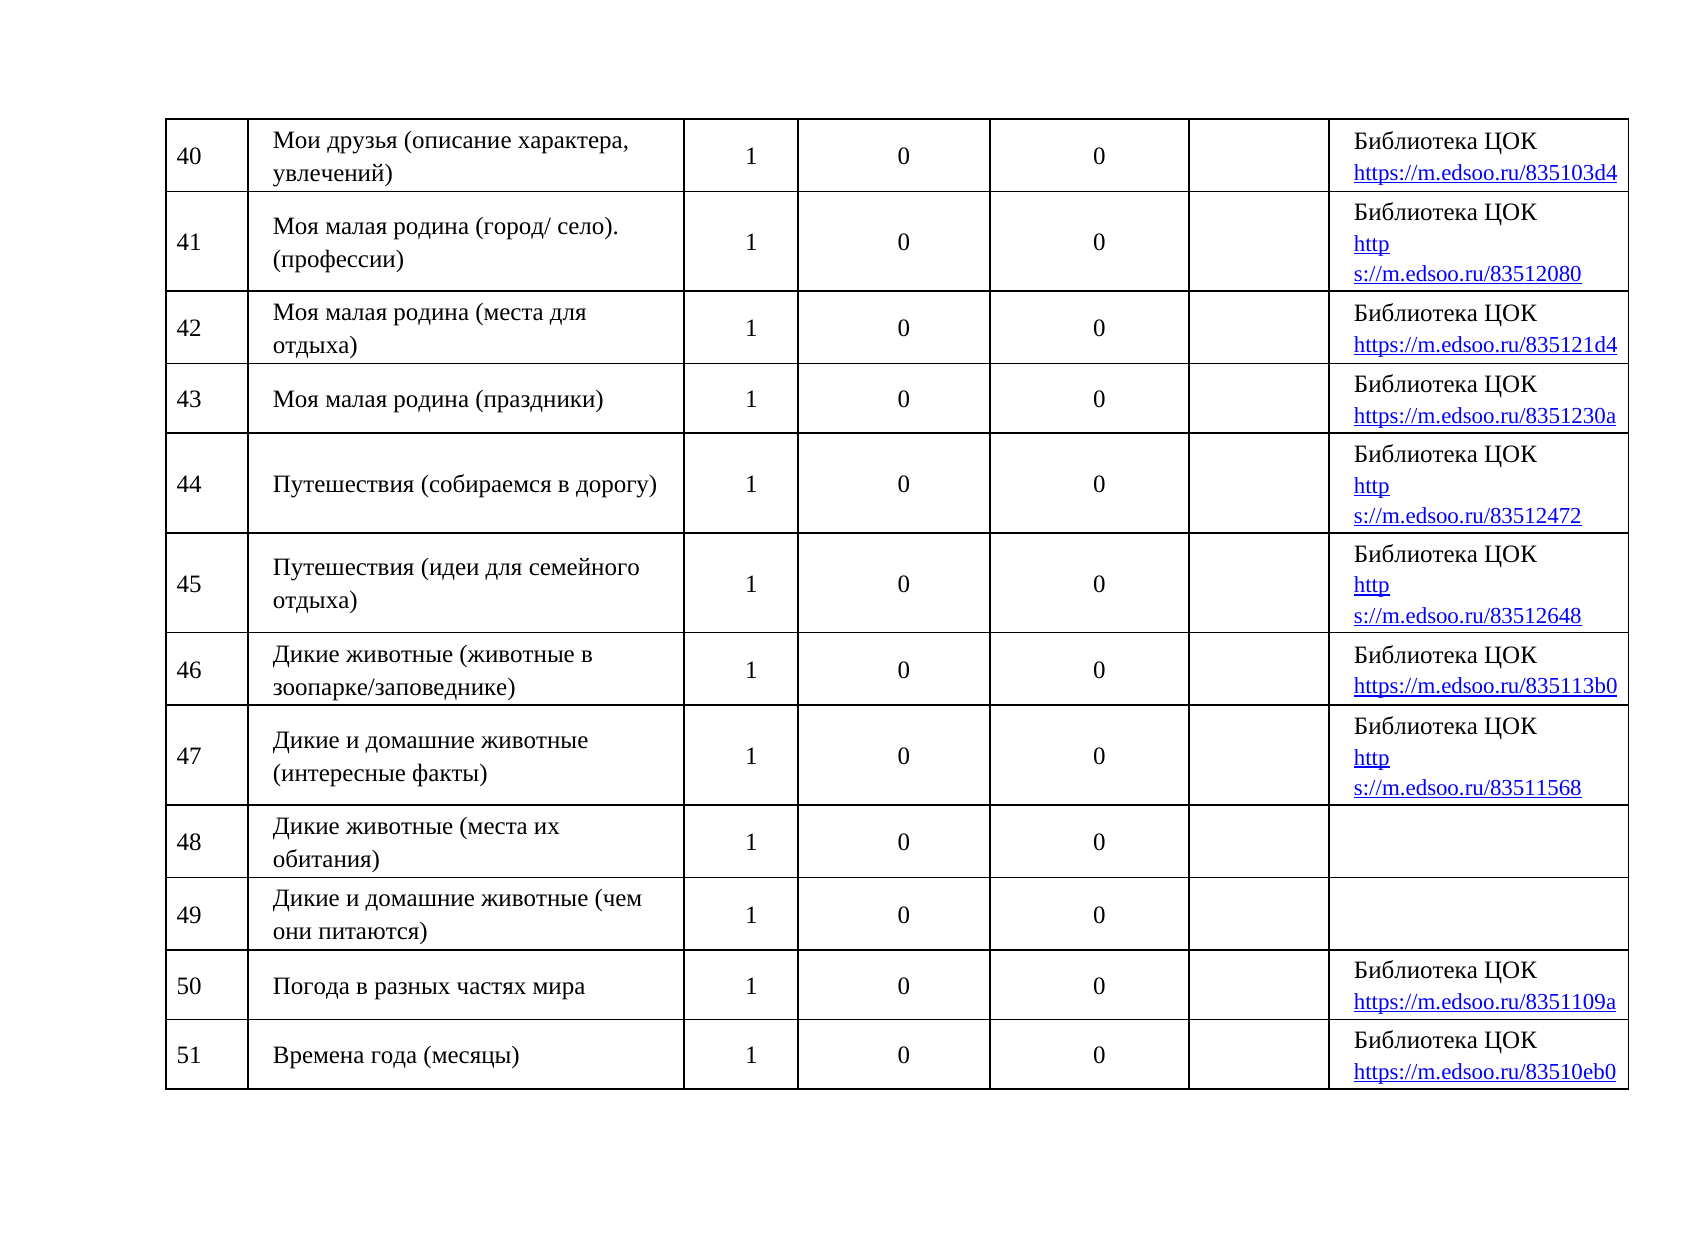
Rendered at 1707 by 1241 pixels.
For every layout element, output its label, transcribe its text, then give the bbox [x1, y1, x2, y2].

table_cell 0 [799, 951, 989, 1018]
table_cell [1190, 434, 1328, 532]
table_cell [1190, 192, 1328, 290]
table_cell 0 [799, 1020, 989, 1088]
table_cell 0 [799, 706, 989, 804]
table_cell 0 [991, 951, 1188, 1018]
table_cell 1 [685, 292, 797, 363]
table_cell 0 [799, 364, 989, 432]
table_cell 44 [167, 434, 247, 532]
table_cell 0 [991, 806, 1188, 876]
table_cell Моя малая родина (праздники) [249, 364, 683, 432]
table_cell 41 [167, 192, 247, 290]
table_cell 45 [167, 534, 247, 632]
table_cell [1330, 806, 1628, 876]
table_cell 0 [991, 633, 1188, 704]
table_cell 46 [167, 633, 247, 704]
table_cell 1 [685, 1020, 797, 1088]
table_cell 0 [991, 120, 1188, 191]
table_cell 48 [167, 806, 247, 876]
table_cell 0 [799, 292, 989, 363]
table_cell 0 [799, 192, 989, 290]
table_cell Библиотека ЦОК https://m.edsoo.ru/83510eb0 [1330, 1020, 1628, 1088]
table_cell [1190, 806, 1328, 876]
table_cell Моя малая родина (места для отдыха) [249, 292, 683, 363]
table_cell 1 [685, 878, 797, 949]
table_cell Дикие и домашние животные (чем они питаются) [249, 878, 683, 949]
table_cell 0 [799, 434, 989, 532]
table_cell [1330, 878, 1628, 949]
table_cell 0 [991, 434, 1188, 532]
table_cell 1 [685, 192, 797, 290]
table_cell 0 [991, 364, 1188, 432]
table_cell Библиотека ЦОК https://m.edsoo.ru/83512648 [1330, 534, 1628, 632]
table_cell 49 [167, 878, 247, 949]
table_cell 43 [167, 364, 247, 432]
table_cell Библиотека ЦОК https://m.edsoo.ru/8351230a [1330, 364, 1628, 432]
table_cell [1190, 364, 1328, 432]
table_cell [1190, 120, 1328, 191]
table_cell Библиотека ЦОК https://m.edsoo.ru/835121d4 [1330, 292, 1628, 363]
table_cell 47 [167, 706, 247, 804]
table_cell 0 [799, 878, 989, 949]
table_cell 0 [991, 192, 1188, 290]
table_cell 51 [167, 1020, 247, 1088]
table_cell [1190, 292, 1328, 363]
table_cell 0 [799, 806, 989, 876]
table_cell Времена года (месяцы) [249, 1020, 683, 1088]
table_cell Погода в разных частях мира [249, 951, 683, 1018]
table_cell [1190, 633, 1328, 704]
table_cell [1190, 878, 1328, 949]
table_cell 1 [685, 434, 797, 532]
table_cell 40 [167, 120, 247, 191]
table_cell 0 [991, 1020, 1188, 1088]
table_cell Библиотека ЦОК https://m.edsoo.ru/835113b0 [1330, 633, 1628, 704]
table_cell [1190, 1020, 1328, 1088]
table_cell 1 [685, 633, 797, 704]
table_cell 1 [685, 534, 797, 632]
table_cell 0 [991, 878, 1188, 949]
table_cell Путешествия (идеи для семейного отдыха) [249, 534, 683, 632]
table_cell 1 [685, 806, 797, 876]
table_cell 0 [991, 292, 1188, 363]
table_cell 0 [799, 534, 989, 632]
table_cell 42 [167, 292, 247, 363]
table_cell 0 [799, 120, 989, 191]
table_cell 1 [685, 120, 797, 191]
table_cell 1 [685, 706, 797, 804]
table_cell 1 [685, 951, 797, 1018]
table_cell 0 [991, 534, 1188, 632]
table_cell Дикие животные (места их обитания) [249, 806, 683, 876]
table_cell Дикие животные (животные в зоопарке/заповеднике) [249, 633, 683, 704]
table_cell Путешествия (собираемся в дорогу) [249, 434, 683, 532]
table_cell Библиотека ЦОК https://m.edsoo.ru/8351109a [1330, 951, 1628, 1018]
table_cell [1190, 951, 1328, 1018]
table_cell 50 [167, 951, 247, 1018]
table_cell Дикие и домашние животные (интересные факты) [249, 706, 683, 804]
table_cell Библиотека ЦОК https://m.edsoo.ru/83512472 [1330, 434, 1628, 532]
table_cell Библиотека ЦОК https://m.edsoo.ru/83511568 [1330, 706, 1628, 804]
table_cell [1190, 534, 1328, 632]
table_cell Моя малая родина (город/ село). (профессии) [249, 192, 683, 290]
table_cell 0 [991, 706, 1188, 804]
table_cell 0 [799, 633, 989, 704]
table_cell [1190, 706, 1328, 804]
table_cell Библиотека ЦОК https://m.edsoo.ru/83512080 [1330, 192, 1628, 290]
table_cell Библиотека ЦОК https://m.edsoo.ru/835103d4 [1330, 120, 1628, 191]
table_cell 1 [685, 364, 797, 432]
table_cell Мои друзья (описание характера, увлечений) [249, 120, 683, 191]
